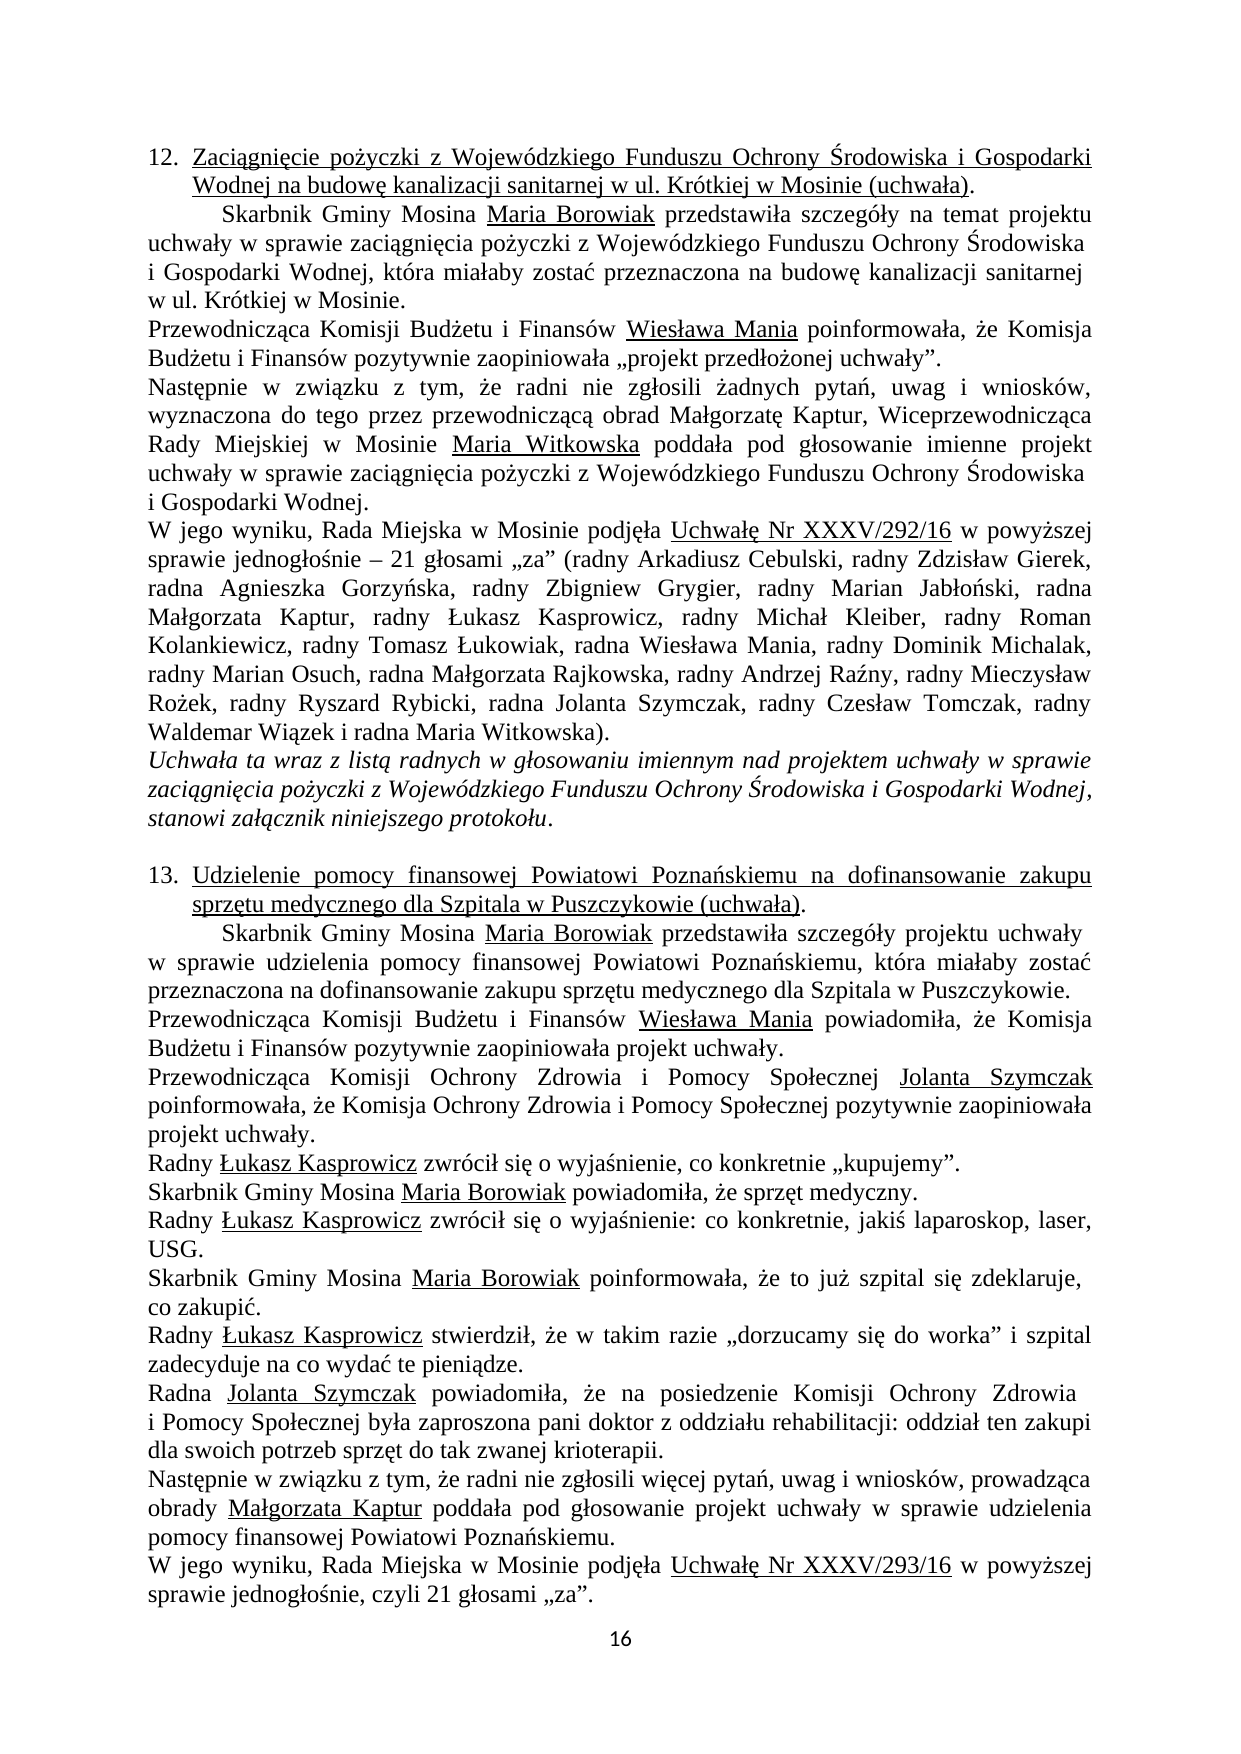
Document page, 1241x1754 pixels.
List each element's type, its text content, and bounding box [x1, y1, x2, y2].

text Radny Łukasz Kasprowicz stwierdził, że w takim razie „dorzucamy się do worka” i szpital zadecyduje na co wydać te pieniądze. [148, 1321, 1092, 1378]
text Następnie w związku z tym, że radni nie zgłosili więcej pytań, uwag i wniosków, prowadząca obrady Małgorzata Kaptur poddała pod głosowanie projekt uchwały w sprawie udzielenia pomocy finansowej Powiatowi Poznańskiemu. [148, 1464, 1092, 1551]
list Udzielenie pomocy finansowej Powiatowi Poznańskiemu na dofinansowanie zakupu sprzętu medycznego dla Szpitala w Puszczykowie (uchwała). [148, 861, 1092, 918]
text Skarbnik Gminy Mosina Maria Borowiak poinformowała, że to już szpital się zdeklaruje, co zakupić. [148, 1263, 1092, 1321]
text Skarbnik Gminy Mosina Maria Borowiak powiadomiła, że sprzęt medyczny. [148, 1177, 1092, 1206]
list Zaciągnięcie pożyczki z Wojewódzkiego Funduszu Ochrony Środowiska i Gospodarki Wodnej na budowę kanalizacji sanitarnej w ul. Krótkiej w Mosinie (uchwała). [148, 142, 1092, 199]
text Uchwała ta wraz z listą radnych w głosowaniu imiennym nad projektem uchwały w sprawie zaciągnięcia pożyczki z Wojewódzkiego Funduszu Ochrony Środowiska i Gospodarki Wodnej, stanowi załącznik niniejszego protokołu. [148, 746, 1092, 832]
text Radny Łukasz Kasprowicz zwrócił się o wyjaśnienie, co konkretnie „kupujemy”. [148, 1148, 1092, 1177]
text Skarbnik Gminy Mosina Maria Borowiak przedstawiła szczegóły na temat projektu uchwały w sprawie zaciągnięcia pożyczki z Wojewódzkiego Funduszu Ochrony Środowiska i Gospodarki Wodnej, która miałaby zostać przeznaczona na budowę kanalizacji sanitarnej w ul. Krótkiej w Mosinie. [148, 199, 1092, 314]
text Przewodnicząca Komisji Ochrony Zdrowia i Pomocy Społecznej Jolanta Szymczak poinformowała, że Komisja Ochrony Zdrowia i Pomocy Społecznej pozytywnie zaopiniowała projekt uchwały. [148, 1062, 1092, 1148]
text Radna Jolanta Szymczak powiadomiła, że na posiedzenie Komisji Ochrony Zdrowia i Pomocy Społecznej była zaproszona pani doktor z oddziału rehabilitacji: oddział ten zakupi dla swoich potrzeb sprzęt do tak zwanej krioterapii. [148, 1378, 1092, 1464]
text Radny Łukasz Kasprowicz zwrócił się o wyjaśnienie: co konkretnie, jakiś laparoskop, laser, USG. [148, 1206, 1092, 1263]
text Przewodnicząca Komisji Budżetu i Finansów Wiesława Mania poinformowała, że Komisja Budżetu i Finansów pozytywnie zaopiniowała „projekt przedłożonej uchwały”. [148, 314, 1092, 372]
text Przewodnicząca Komisji Budżetu i Finansów Wiesława Mania powiadomiła, że Komisja Budżetu i Finansów pozytywnie zaopiniowała projekt uchwały. [148, 1004, 1092, 1062]
text W jego wyniku, Rada Miejska w Mosinie podjęła Uchwałę Nr XXXV/293/16 w powyższej sprawie jednogłośnie, czyli 21 głosami „za”. [148, 1551, 1092, 1608]
text Skarbnik Gminy Mosina Maria Borowiak przedstawiła szczegóły projektu uchwały w sprawie udzielenia pomocy finansowej Powiatowi Poznańskiemu, która miałaby zostać przeznaczona na dofinansowanie zakupu sprzętu medycznego dla Szpitala w Puszczykowie. [148, 918, 1092, 1004]
text W jego wyniku, Rada Miejska w Mosinie podjęła Uchwałę Nr XXXV/292/16 w powyższej sprawie jednogłośnie – 21 głosami „za” (radny Arkadiusz Cebulski, radny Zdzisław Gierek, radna Agnieszka Gorzyńska, radny Zbigniew Grygier, radny Marian Jabłoński, radna Małgorzata Kaptur, radny Łukasz Kasprowicz, radny Michał Kleiber, radny Roman Kolankiewicz, radny Tomasz Łukowiak, radna Wiesława Mania, radny Dominik Michalak, radny Marian Osuch, radna Małgorzata Rajkowska, radny Andrzej Raźny, radny Mieczysław Rożek, radny Ryszard Rybicki, radna Jolanta Szymczak, radny Czesław Tomczak, radny Waldemar Wiązek i radna Maria Witkowska). [148, 516, 1092, 746]
text Następnie w związku z tym, że radni nie zgłosili żadnych pytań, uwag i wniosków, wyznaczona do tego przez przewodniczącą obrad Małgorzatę Kaptur, Wiceprzewodnicząca Rady Miejskiej w Mosinie Maria Witkowska poddała pod głosowanie imienne projekt uchwały w sprawie zaciągnięcia pożyczki z Wojewódzkiego Funduszu Ochrony Środowiska i Gospodarki Wodnej. [148, 372, 1092, 516]
